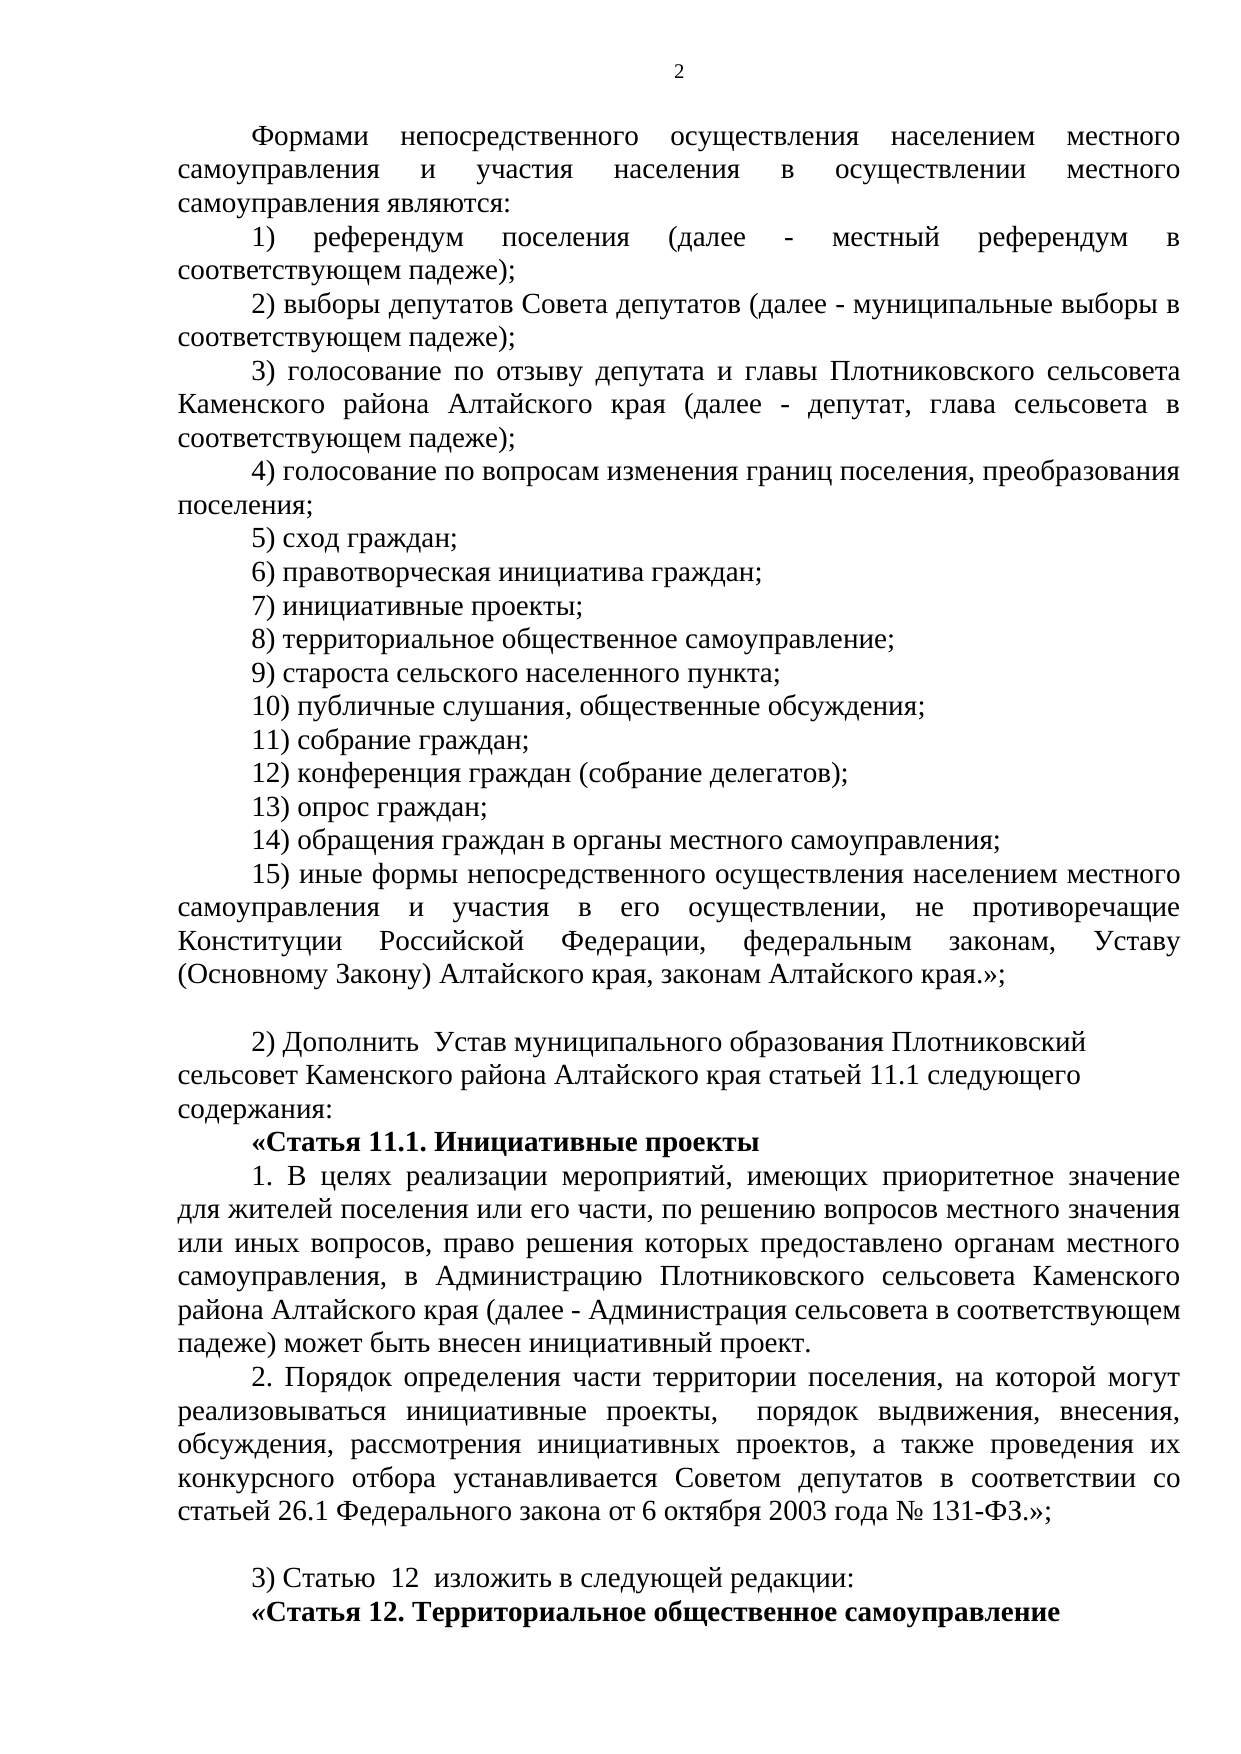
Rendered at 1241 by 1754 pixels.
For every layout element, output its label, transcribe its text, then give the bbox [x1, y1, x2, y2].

text 15) иные формы непосредственного осуществления населением местного самоуправления и участия в его осуществлении, не противоречащие Конституции Российской Федерации, федеральным законам, Уставу (Основному Закону) Алтайского края, законам Алтайского края.»; [177, 856, 1181, 990]
text 7) инициативные проекты; [177, 588, 1181, 621]
text 13) опрос граждан; [177, 789, 1181, 822]
text 2. Порядок определения части территории поселения, на которой могут реализовываться инициативные проекты, порядок выдвижения, внесения, обсуждения, рассмотрения инициативных проектов, а также проведения их конкурсного отбора устанавливается Советом депутатов в соответствии со статьей 26.1 Федерального закона от 6 октября 2003 года № 131-ФЗ.»; [177, 1359, 1181, 1527]
text 1) референдум поселения (далее - местный референдум в соответствующем падеже); [177, 219, 1181, 286]
text 10) публичные слушания, общественные обсуждения; [177, 688, 1181, 722]
text 8) территориальное общественное самоуправление; [177, 621, 1181, 655]
text 3) голосование по отзыву депутата и главы Плотниковского сельсовета Каменского района Алтайского края (далее - депутат, глава сельсовета в соответствующем падеже); [177, 353, 1181, 453]
text 9) староста сельского населенного пункта; [177, 655, 1181, 688]
text 5) сход граждан; [177, 521, 1181, 554]
text Формами непосредственного осуществления населением местного самоуправления и участия населения в осуществлении местного самоуправления являются: [177, 118, 1181, 219]
text 12) конференция граждан (собрание делегатов); [177, 755, 1181, 789]
text 11) собрание граждан; [177, 722, 1181, 755]
text 4) голосование по вопросам изменения границ поселения, преобразования поселения; [177, 453, 1181, 521]
text 6) правотворческая инициатива граждан; [177, 554, 1181, 588]
text 1. В целях реализации мероприятий, имеющих приоритетное значение для жителей поселения или его части, по решению вопросов местного значения или иных вопросов, право решения которых предоставлено органам местного самоуправления, в Администрацию Плотниковского сельсовета Каменского района Алтайского края (далее - Администрация сельсовета в соответствующем падеже) может быть внесен инициативный проект. [177, 1158, 1181, 1359]
text «Статья 11.1. Инициативные проекты [177, 1124, 1181, 1158]
text 2) Дополнить Устав муниципального образования Плотниковский сельсовет Каменского района Алтайского края статьей 11.1 следующего содержания: [177, 1024, 1181, 1124]
text 3) Статью 12 изложить в следующей редакции: [177, 1560, 1181, 1594]
text «Статья 12. Территориальное общественное самоуправление [177, 1594, 1181, 1627]
text 14) обращения граждан в органы местного самоуправления; [177, 822, 1181, 856]
text 2) выборы депутатов Совета депутатов (далее - муниципальные выборы в соответствующем падеже); [177, 286, 1181, 353]
